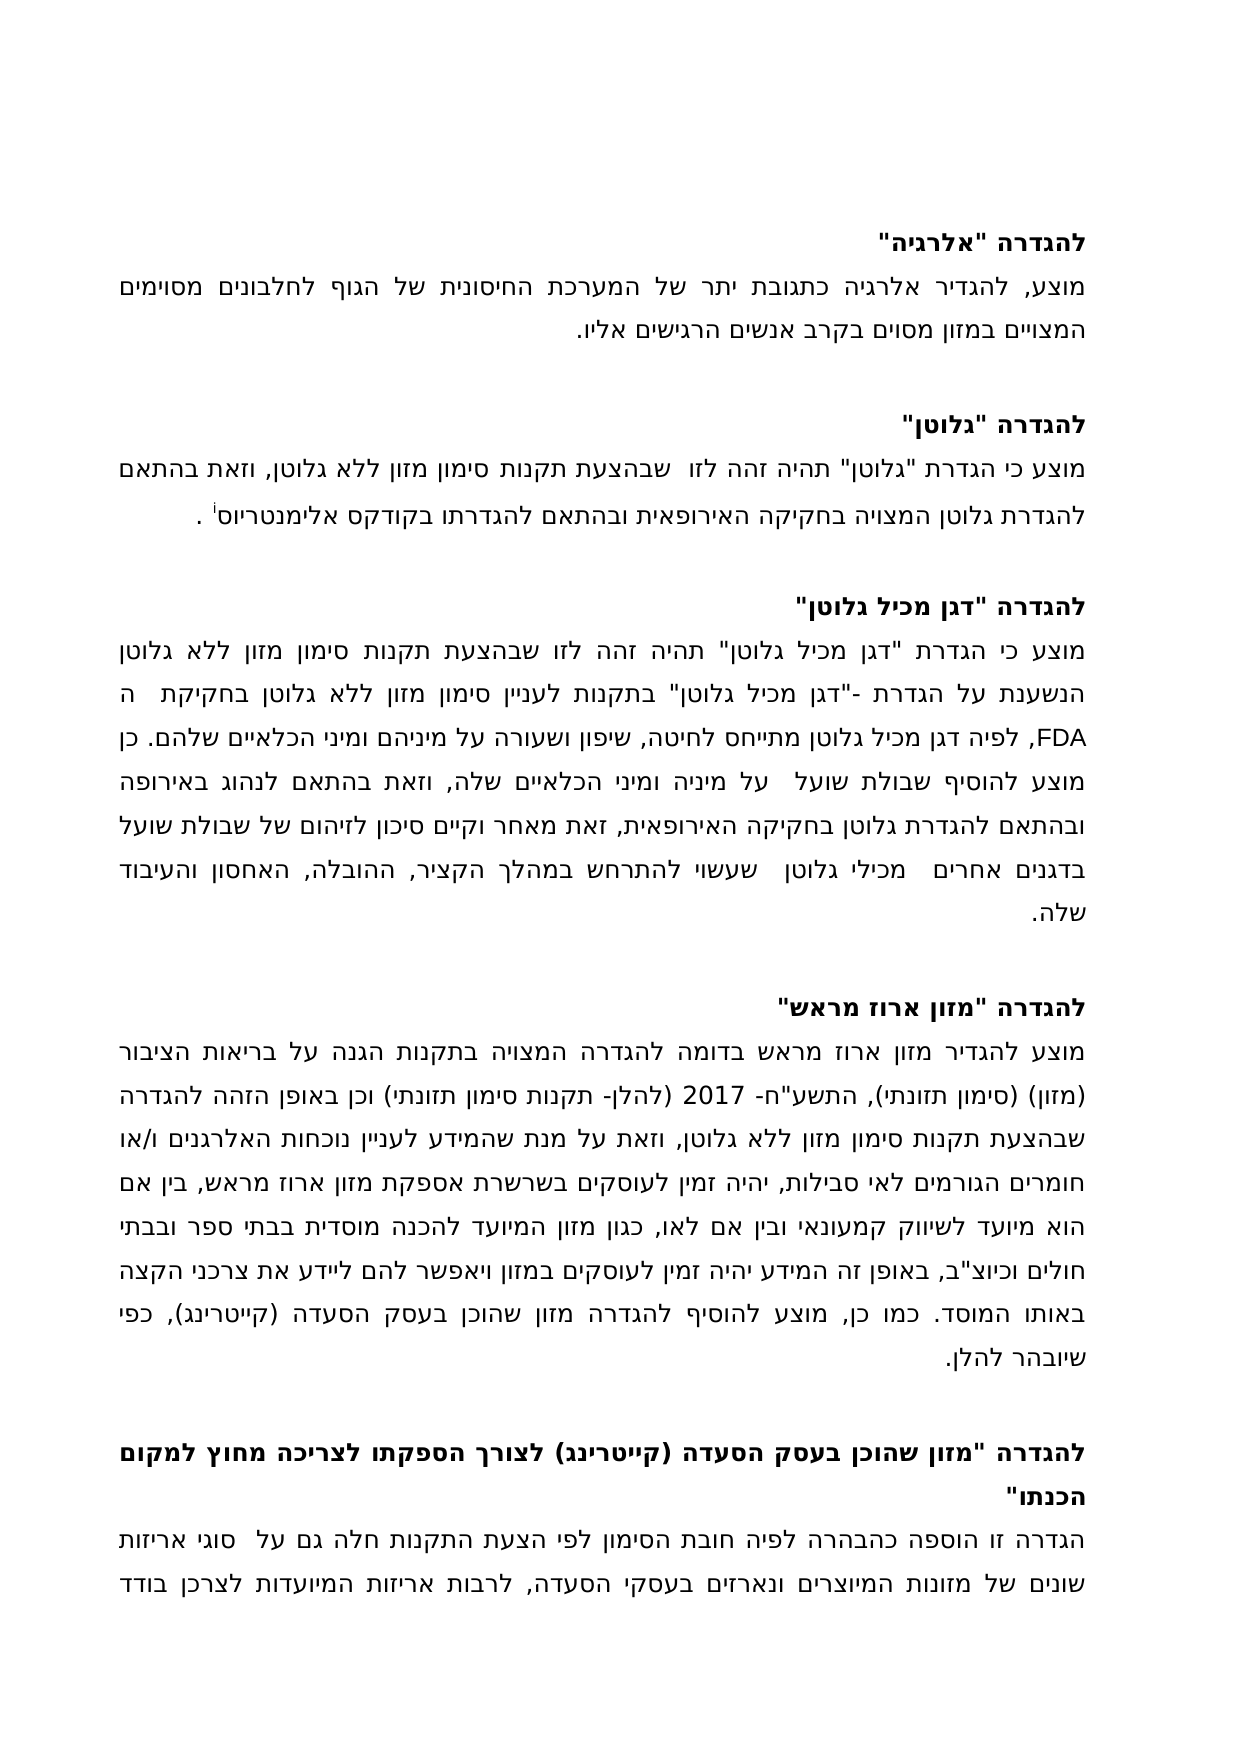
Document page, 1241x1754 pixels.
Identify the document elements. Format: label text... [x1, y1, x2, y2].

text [118, 1526, 1087, 1599]
text מוצע כי הגדרת "דגן מכיל גלוטן" תהיה זהה לזו שבהצעת תקנות סימון מזון ללא גלוטן הנשענת על הגדרת -"דגן מכיל גלוטן" בתקנות לעניין סימון מזון ללא גלוטן בחקיקת ה FDA, לפיה דגן מכיל גלוטן מתייחס לחיטה, שיפון ושעורה על מיניהם ומיני הכלאיים שלהם. כן מוצע להוסיף שבולת שועל על מיניה ומיני הכלאיים שלה, וזאת בהתאם לנהוג באירופה ובהתאם להגדרת גלוטן בחקיקה האירופאית, זאת מאחר וקיים סיכון לזיהום של שבולת שועל בדגנים אחרים מכילי גלוטן שעשוי להתרחש במהלך הקציר, ההובלה, האחסון והעיבוד שלה. [118, 636, 1087, 928]
text להגדרה "מזון שהוכן בעסק הסעדה (קייטרינג) לצורך הספקתו לצריכה מחוץ למקום הכנתו" [118, 1438, 1087, 1511]
text מוצע כי הגדרת "גלוטן" תהיה זהה לזו שבהצעת תקנות סימון מזון ללא גלוטן, וזאת בהתאם להגדרת גלוטן המצויה בחקיקה האירופאית ובהתאם להגדרתו בקודקס אלימנטריוס . [118, 454, 1087, 532]
text להגדרה "מזון ארוז מראש" [118, 993, 1087, 1023]
text להגדרה "דגן מכיל גלוטן" [118, 592, 1087, 621]
text להגדרה "גלוטן" [118, 411, 1087, 440]
text להגדרה "אלרגיה" [118, 228, 1087, 257]
text מוצע, להגדיר אלרגיה כתגובת יתר של המערכת החיסונית של הגוף לחלבונים מסוימים המצויים במזון מסוים בקרב אנשים הרגישים אליו. [118, 272, 1087, 345]
text מוצע להגדיר מזון ארוז מראש בדומה להגדרה המצויה בתקנות הגנה על בריאות הציבור (מזון) (סימון תזונתי), התשע"ח- 2017 (להלן- תקנות סימון תזונתי) וכן באופן הזהה להגדרה שבהצעת תקנות סימון מזון ללא גלוטן, וזאת על מנת שהמידע לעניין נוכחות האלרגנים ו/או חומרים הגורמים לאי סבילות, יהיה זמין לעוסקים בשרשרת אספקת מזון ארוז מראש, בין אם הוא מיועד לשיווק קמעונאי ובין אם לאו, כגון מזון המיועד להכנה מוסדית בבתי ספר ובבתי חולים וכיוצ"ב, באופן זה המידע יהיה זמין לעוסקים במזון ויאפשר להם ליידע את צרכני הקצה באותו המוסד. כמו כן, מוצע להוסיף להגדרה מזון שהוכן בעסק הסעדה (קייטרינג), כפי שיובהר להלן. [118, 1037, 1087, 1373]
